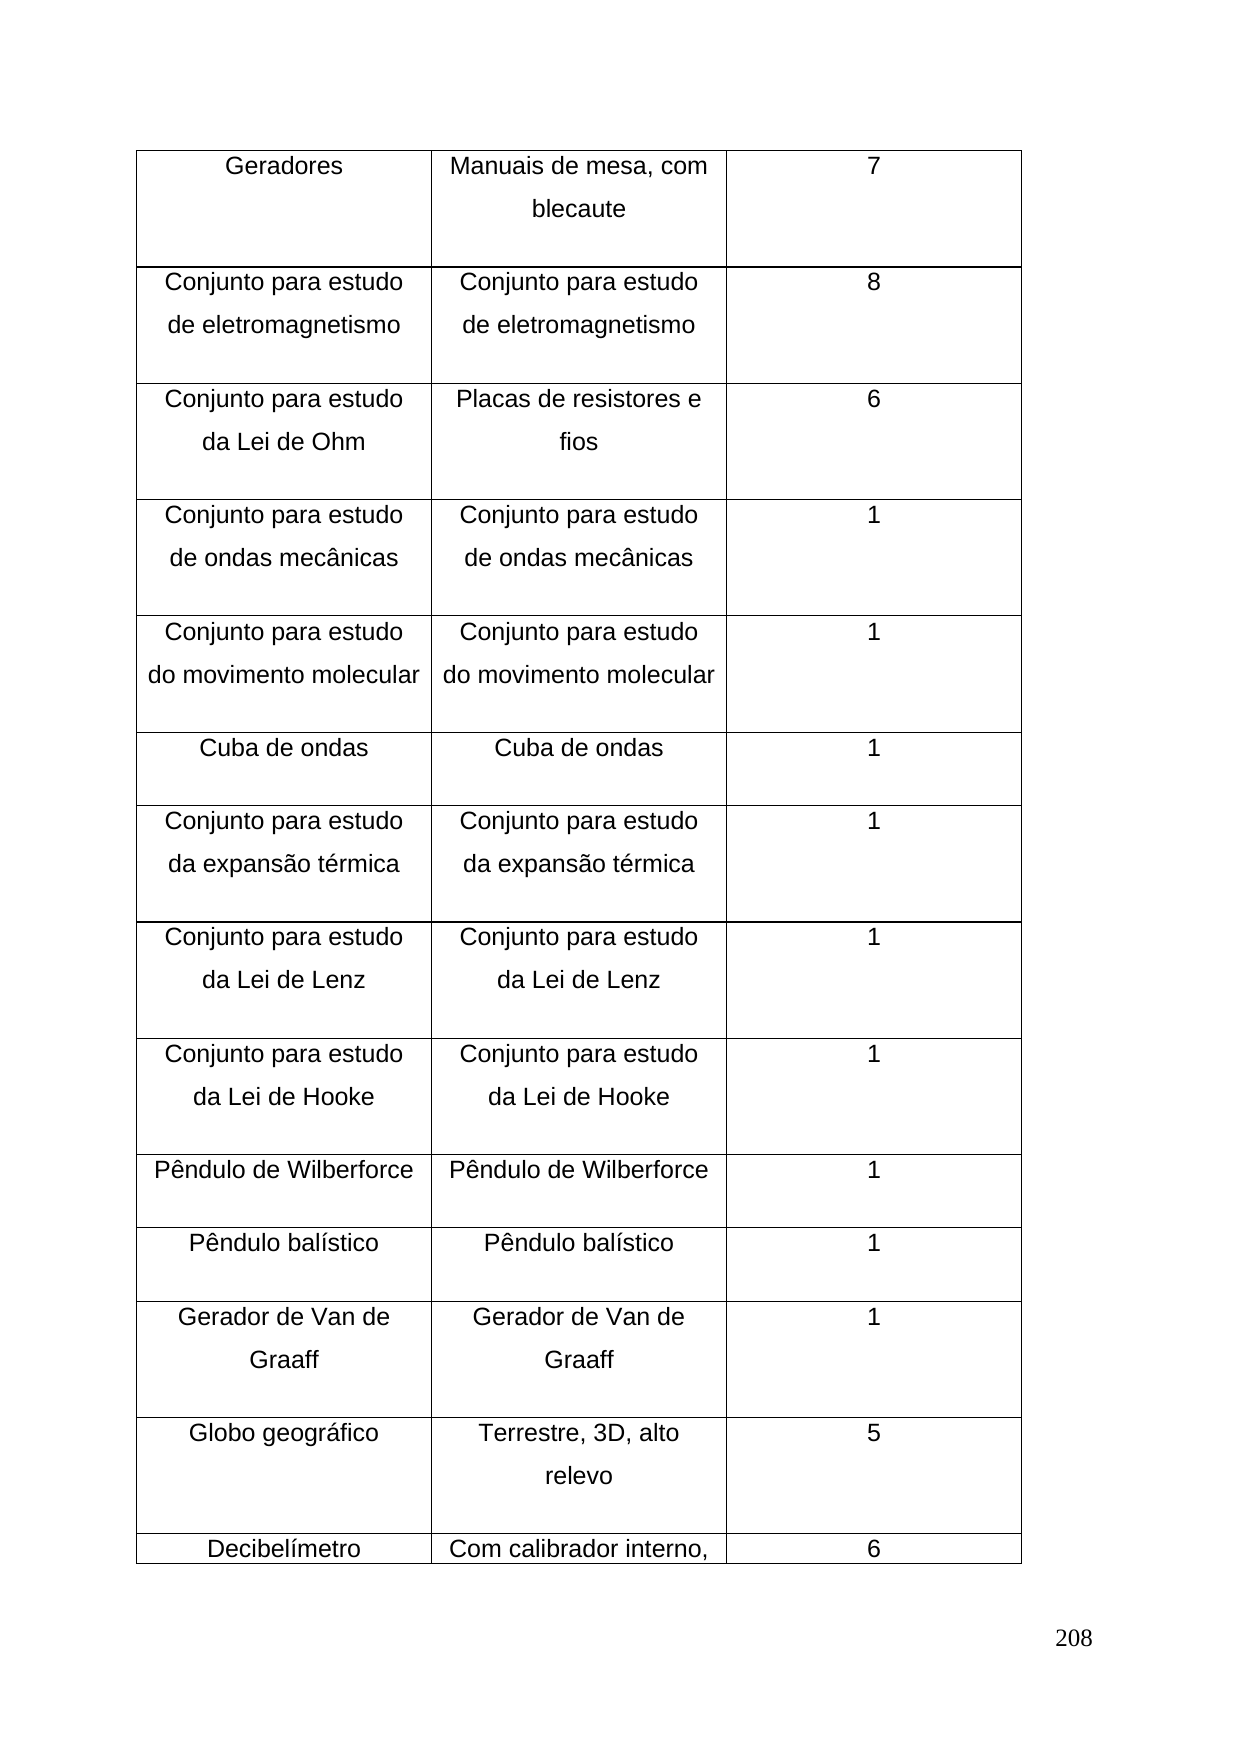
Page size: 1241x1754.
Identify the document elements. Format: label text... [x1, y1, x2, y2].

table_cell Cuba de ondas [432, 733, 726, 805]
table_cell Pêndulo de Wilberforce [432, 1155, 726, 1227]
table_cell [432, 1534, 726, 1563]
table_cell Pêndulo balístico [432, 1228, 726, 1301]
table_cell Conjunto para estudo de ondas mecânicas [137, 500, 431, 615]
table_cell Decibelímetro [137, 1534, 431, 1563]
table_cell 1 [727, 1302, 1021, 1417]
table_cell Terrestre, 3D, alto relevo [432, 1418, 726, 1533]
table_cell Conjunto para estudo da Lei de Hooke [137, 1039, 431, 1154]
table_cell 6 [727, 384, 1021, 499]
table_cell 8 [727, 268, 1021, 383]
table_cell Globo geográfico [137, 1418, 431, 1533]
table_cell Conjunto para estudo da Lei de Lenz [137, 923, 431, 1038]
table_cell 1 [727, 733, 1021, 805]
table_cell 5 [727, 1418, 1021, 1533]
table_cell 1 [727, 806, 1021, 921]
table_cell Conjunto para estudo da expansão térmica [432, 806, 726, 921]
table_cell Pêndulo de Wilberforce [137, 1155, 431, 1227]
table_cell Placas de resistores e fios [432, 384, 726, 499]
table_cell Conjunto para estudo de eletromagnetismo [432, 268, 726, 383]
table_cell Conjunto para estudo de eletromagnetismo [137, 268, 431, 383]
table_cell Manuais de mesa, com blecaute [432, 151, 726, 266]
table_cell Conjunto para estudo do movimento molecular [137, 616, 431, 732]
table_cell Conjunto para estudo da Lei de Lenz [432, 923, 726, 1038]
table_cell Conjunto para estudo da Lei de Ohm [137, 384, 431, 499]
table_cell 1 [727, 500, 1021, 615]
table_cell Conjunto para estudo de ondas mecânicas [432, 500, 726, 615]
table_cell 7 [727, 151, 1021, 266]
table_cell Gerador de Van de Graaff [137, 1302, 431, 1417]
table_cell Pêndulo balístico [137, 1228, 431, 1301]
table_cell 6 [727, 1534, 1021, 1563]
table_cell Gerador de Van de Graaff [432, 1302, 726, 1417]
table_cell Conjunto para estudo da Lei de Hooke [432, 1039, 726, 1154]
table_cell 1 [727, 1228, 1021, 1301]
table_cell 1 [727, 1039, 1021, 1154]
table_cell Geradores [137, 151, 431, 266]
table_cell 1 [727, 923, 1021, 1038]
table_cell 1 [727, 616, 1021, 732]
table_cell Conjunto para estudo da expansão térmica [137, 806, 431, 921]
table_cell Conjunto para estudo do movimento molecular [432, 616, 726, 732]
table_cell Cuba de ondas [137, 733, 431, 805]
table_cell 1 [727, 1155, 1021, 1227]
